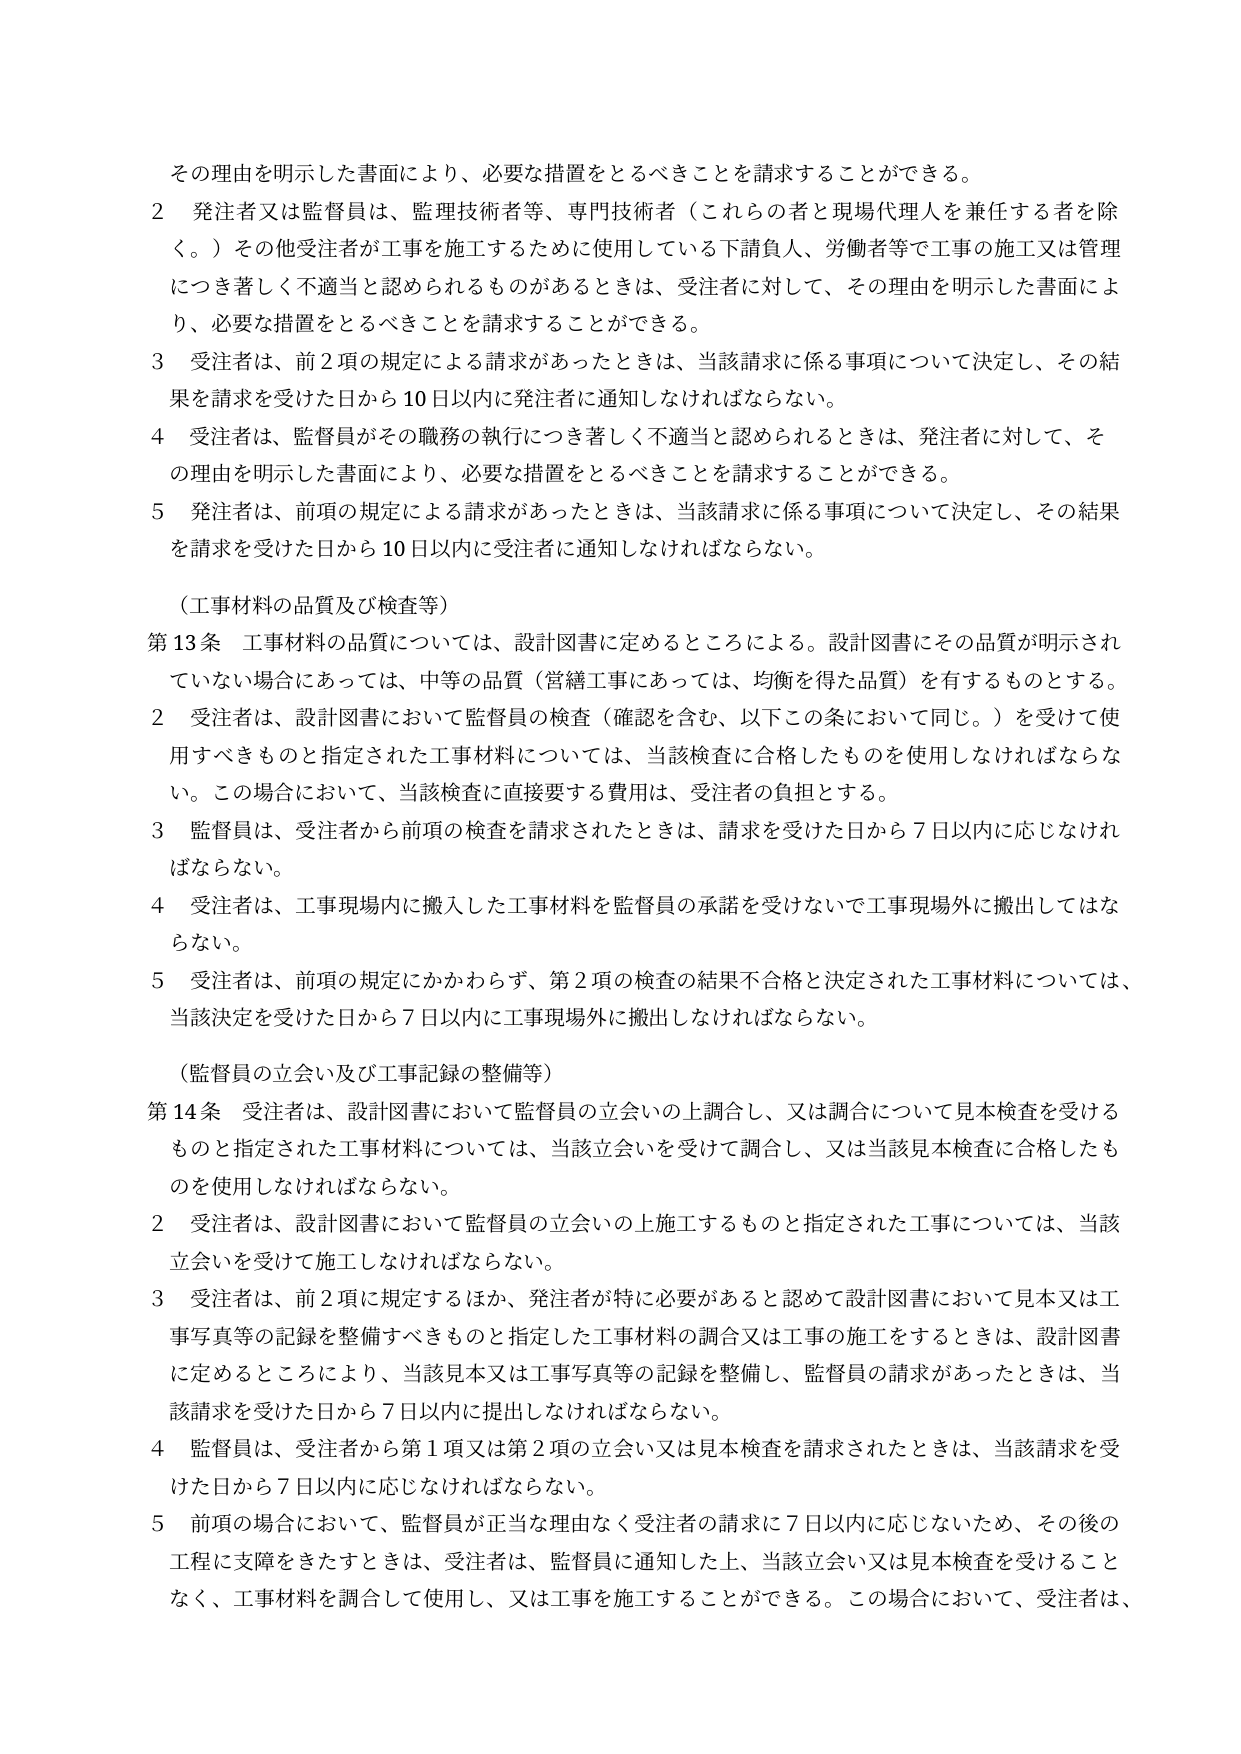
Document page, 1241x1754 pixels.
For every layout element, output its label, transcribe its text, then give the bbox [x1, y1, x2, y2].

text ５ 受注者は、前項の規定にかかわらず、第２項の検査の結果不合格と決定された工事材料については、当該決定を受けた日から７日以内に工事現場外に搬出しなければならない。 [148, 960, 1122, 1035]
text 第14条 受注者は、設計図書において監督員の立会いの上調合し、又は調合について見本検査を受けるものと指定された工事材料については、当該立会いを受けて調合し、又は当該見本検査に合格したものを使用しなければならない。 [148, 1092, 1122, 1204]
text （工事材料の品質及び検査等） [148, 585, 1122, 623]
text ４ 受注者は、監督員がその職務の執行につき著しく不適当と認められるときは、発注者に対して、その理由を明示した書面により、必要な措置をとるべきことを請求することができる。 [148, 417, 1110, 492]
text ４ 監督員は、受注者から第１項又は第２項の立会い又は見本検査を請求されたときは、当該請求を受けた日から７日以内に応じなければならない。 [148, 1429, 1122, 1504]
text 第13条 工事材料の品質については、設計図書に定めるところによる。設計図書にその品質が明示されていない場合にあっては、中等の品質（営繕工事にあっては、均衡を得た品質）を有するものとする。 [148, 623, 1122, 698]
text ２ 受注者は、設計図書において監督員の立会いの上施工するものと指定された工事については、当該立会いを受けて施工しなければならない。 [148, 1204, 1122, 1279]
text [148, 154, 1122, 192]
text ３ 受注者は、前２項に規定するほか、発注者が特に必要があると認めて設計図書において見本又は工事写真等の記録を整備すべきものと指定した工事材料の調合又は工事の施工をするときは、設計図書に定めるところにより、当該見本又は工事写真等の記録を整備し、監督員の請求があったときは、当該請求を受けた日から７日以内に提出しなければならない。 [148, 1279, 1122, 1429]
text ２ 発注者又は監督員は、監理技術者等、専門技術者（これらの者と現場代理人を兼任する者を除く。）その他受注者が工事を施工するために使用している下請負人、労働者等で工事の施工又は管理につき著しく不適当と認められるものがあるときは、受注者に対して、その理由を明示した書面により、必要な措置をとるべきことを請求することができる。 [148, 192, 1122, 342]
text ３ 監督員は、受注者から前項の検査を請求されたときは、請求を受けた日から７日以内に応じなければならない。 [148, 810, 1122, 885]
text （監督員の立会い及び工事記録の整備等） [148, 1054, 1122, 1092]
text ５ 発注者は、前項の規定による請求があったときは、当該請求に係る事項について決定し、その結果を請求を受けた日から10日以内に受注者に通知しなければならない。 [148, 492, 1122, 567]
text ３ 受注者は、前２項の規定による請求があったときは、当該請求に係る事項について決定し、その結果を請求を受けた日から10日以内に発注者に通知しなければならない。 [148, 342, 1122, 417]
text ４ 受注者は、工事現場内に搬入した工事材料を監督員の承諾を受けないで工事現場外に搬出してはならない。 [148, 885, 1122, 960]
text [148, 1504, 1122, 1617]
text ２ 受注者は、設計図書において監督員の検査（確認を含む、以下この条において同じ。）を受けて使用すべきものと指定された工事材料については、当該検査に合格したものを使用しなければならない。この場合において、当該検査に直接要する費用は、受注者の負担とする。 [148, 698, 1122, 810]
